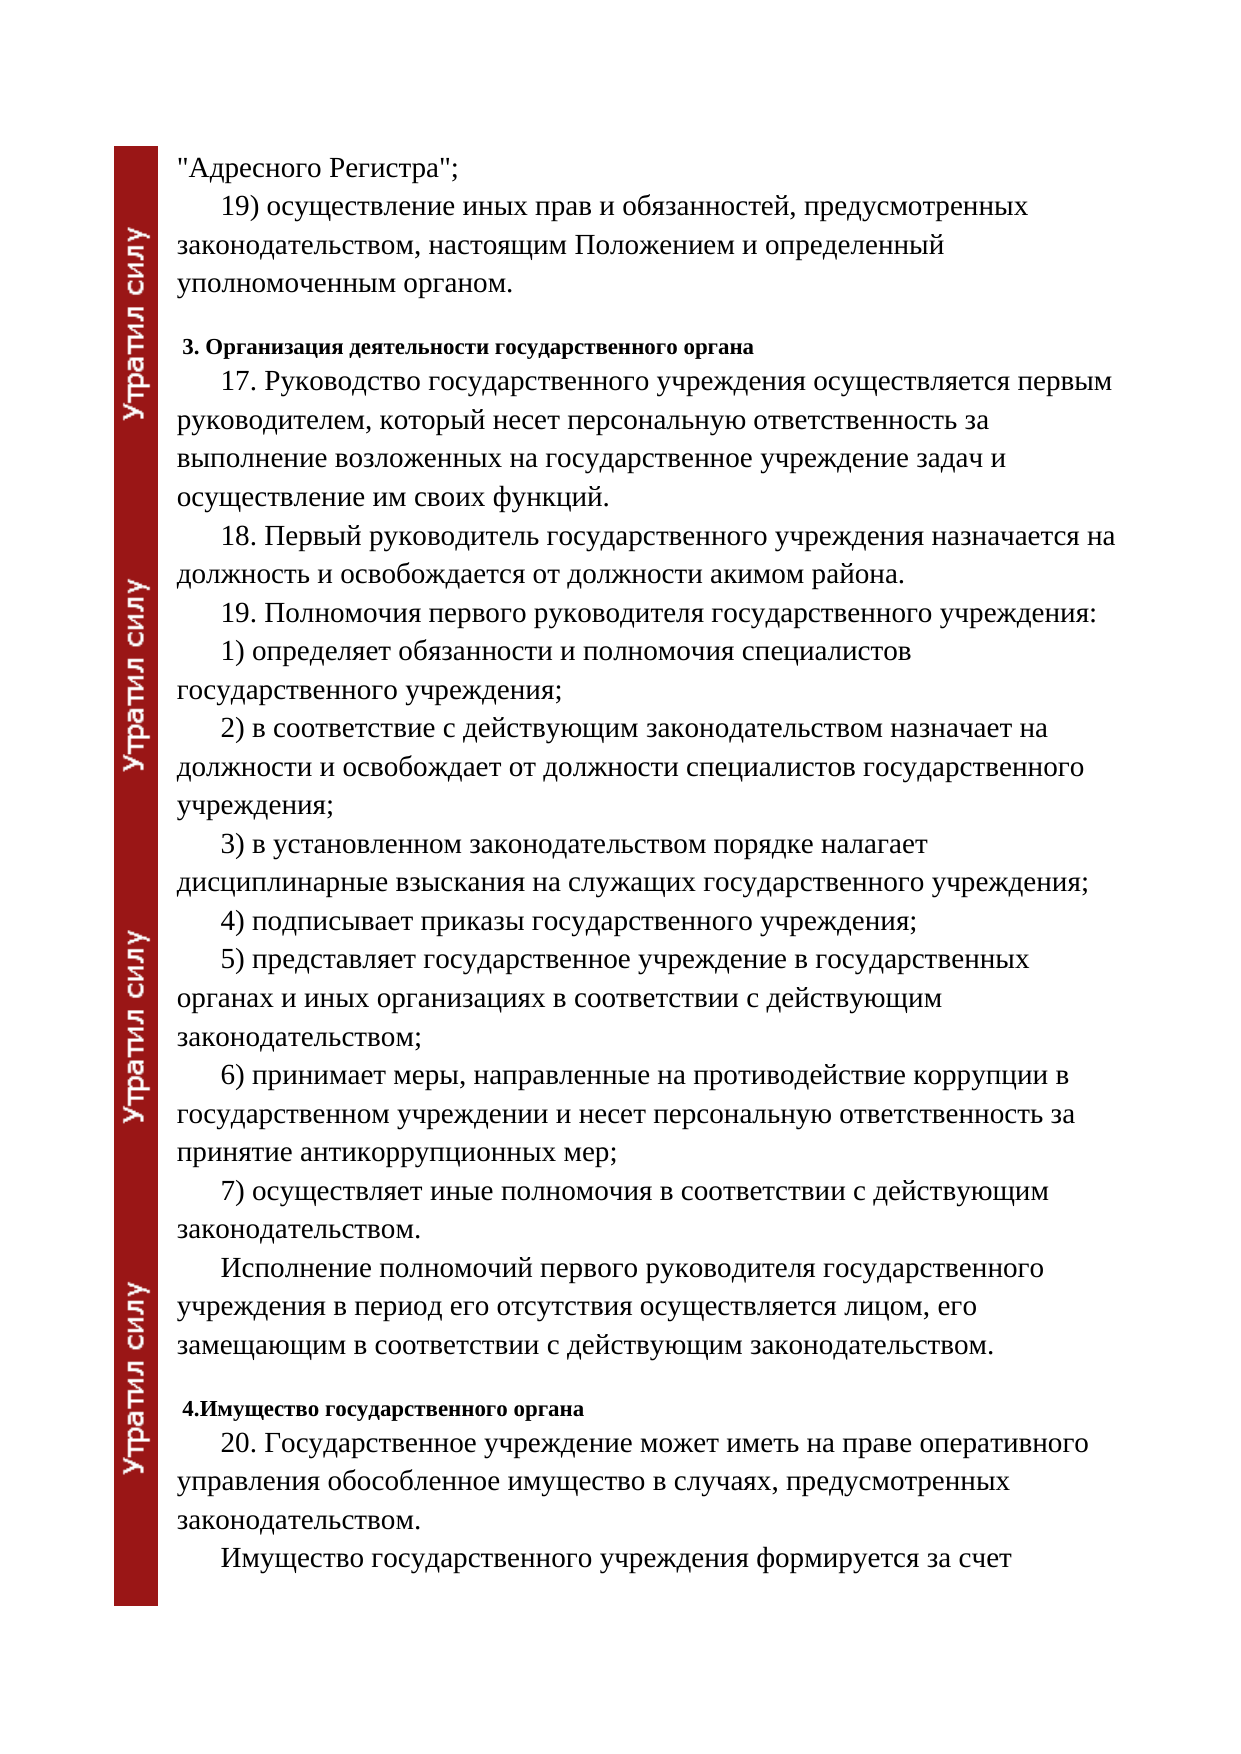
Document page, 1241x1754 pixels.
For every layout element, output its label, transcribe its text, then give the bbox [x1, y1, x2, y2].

picture [114, 359, 158, 363]
picture [114, 1574, 158, 1606]
text 17. Руководство государственного учреждения осуществляется первым руководителем, который несет персональную ответственность за выполнение возложенных на государственное учреждение задач и осуществление им своих функций. 18. Первый руководитель государственного учреждения назначается на должность и освобождается от должности акимом района. 19. Полномочия первого руководителя государственного учреждения: 1) определяет обязанности и полномочия специалистов государственного учреждения; 2) в соответствие с действующим законодательством назначает на должности и освобождает от должности специалистов государственного учреждения; 3) в установленном законодательством порядке налагает дисциплинарные взыскания на служащих государственного учреждения; 4) подписывает приказы государственного учреждения; 5) представляет государственное учреждение в государственных органах и иных организациях в соответствии с действующим законодательством; 6) принимает меры, направленные на противодействие коррупции в государственном учреждении и несет персональную ответственность за принятие антикоррупционных мер; 7) осуществляет иные полномочия в соответствии с действующим законодательством. Исполнение полномочий первого руководителя государственного учреждения в период его отсутствия осуществляется лицом, его замещающим в соответствии с действующим законодательством. [112, 363, 1128, 1391]
text 4.Имущество государственного органа [112, 1394, 1128, 1421]
picture [114, 146, 158, 150]
picture [114, 329, 158, 333]
picture [114, 1421, 158, 1425]
text 3. Организация деятельности государственного органа [112, 333, 1128, 359]
